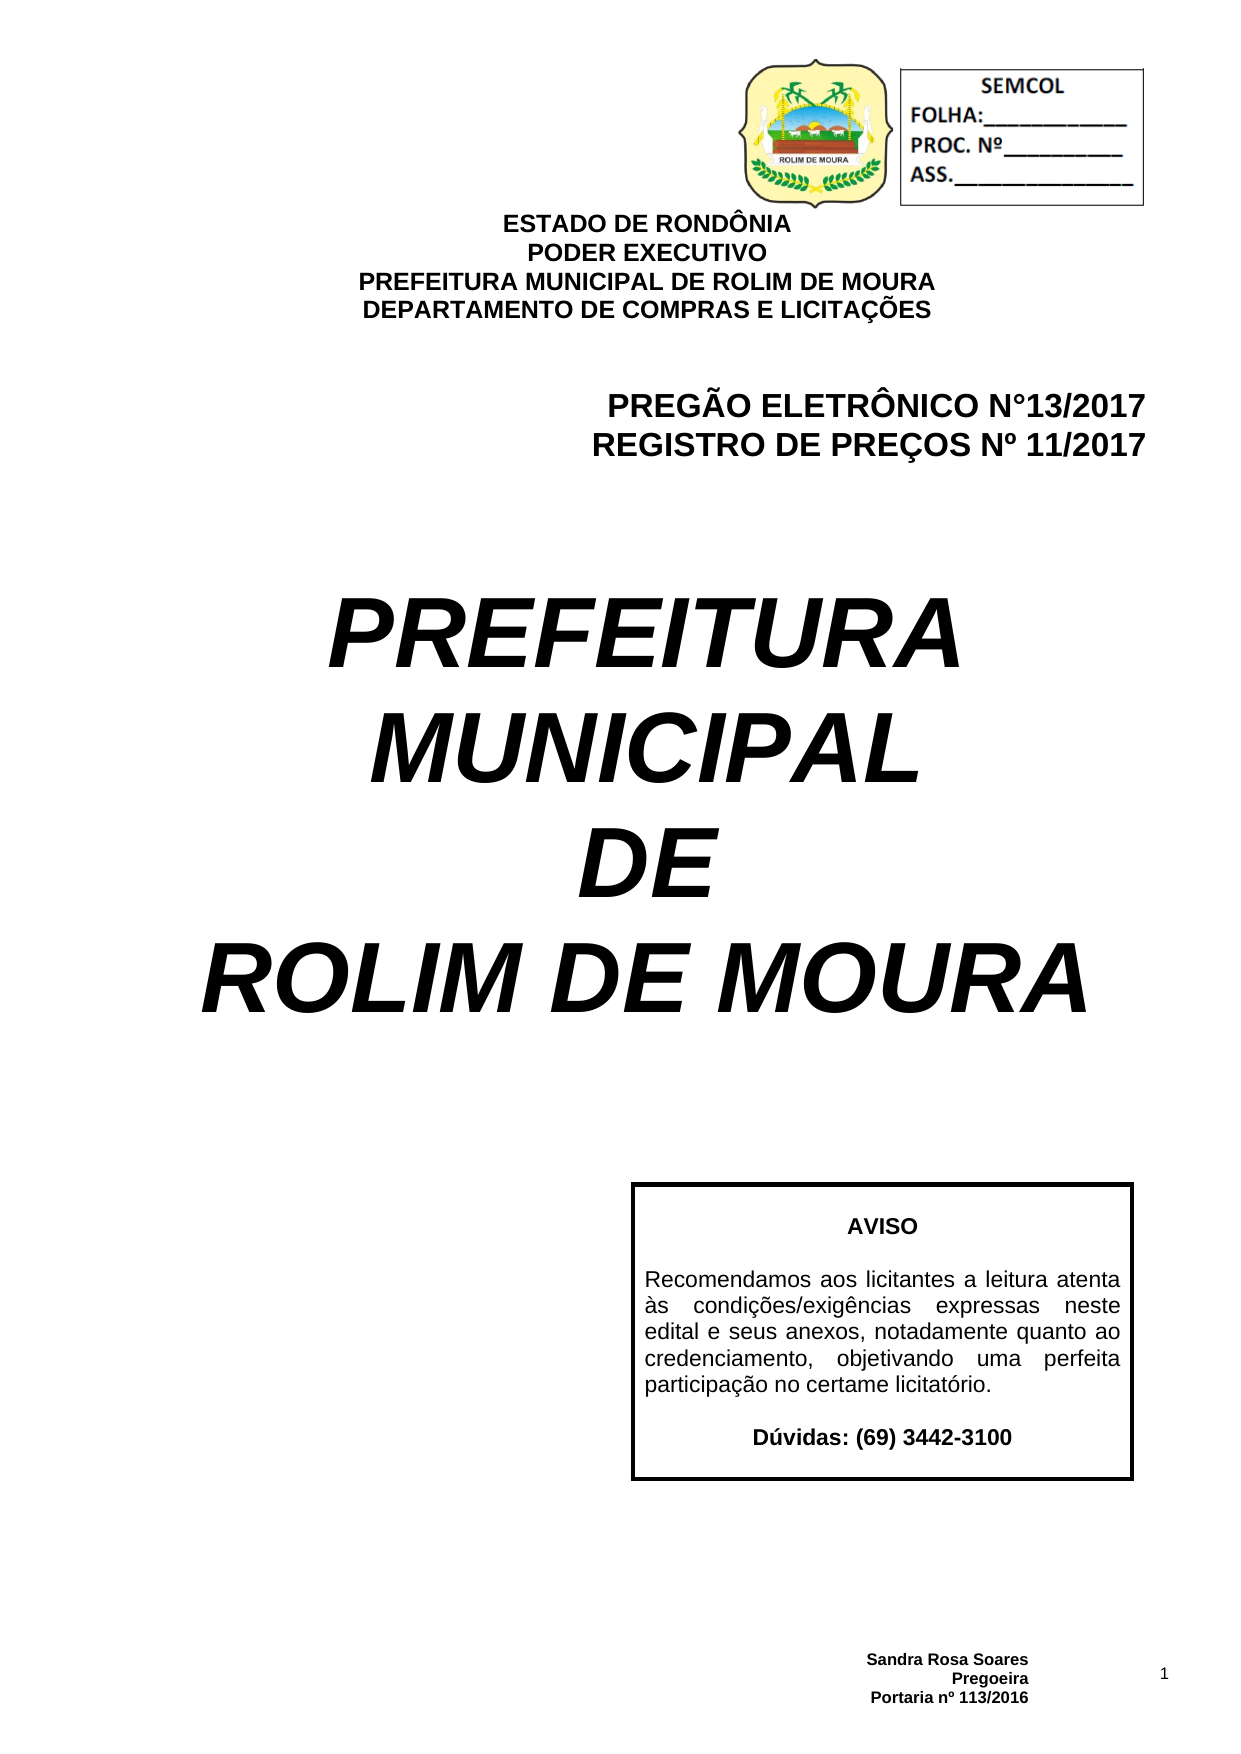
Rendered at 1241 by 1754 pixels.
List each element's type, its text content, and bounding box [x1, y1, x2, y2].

table_header AVISO Recomendamos aos licitantes a leitura atenta às condições/exigências expressas neste edital e seus anexos, notadamente quanto ao credenciamento, objetivando uma perfeita participação no certame licitatório. Dúvidas: (69) 3442-3100 [635, 1187, 1130, 1476]
subtitle ROLIM DE MOURA [148, 919, 1146, 1034]
picture [737, 59, 894, 209]
subtitle PREFEITURA MUNICIPAL [148, 574, 1146, 804]
subtitle DE [148, 804, 1146, 919]
subtitle PREGÃO ELETRÔNICO N°13/2017 [148, 387, 1146, 425]
subtitle REGISTRO DE PREÇOS Nº 11/2017 [148, 425, 1146, 463]
